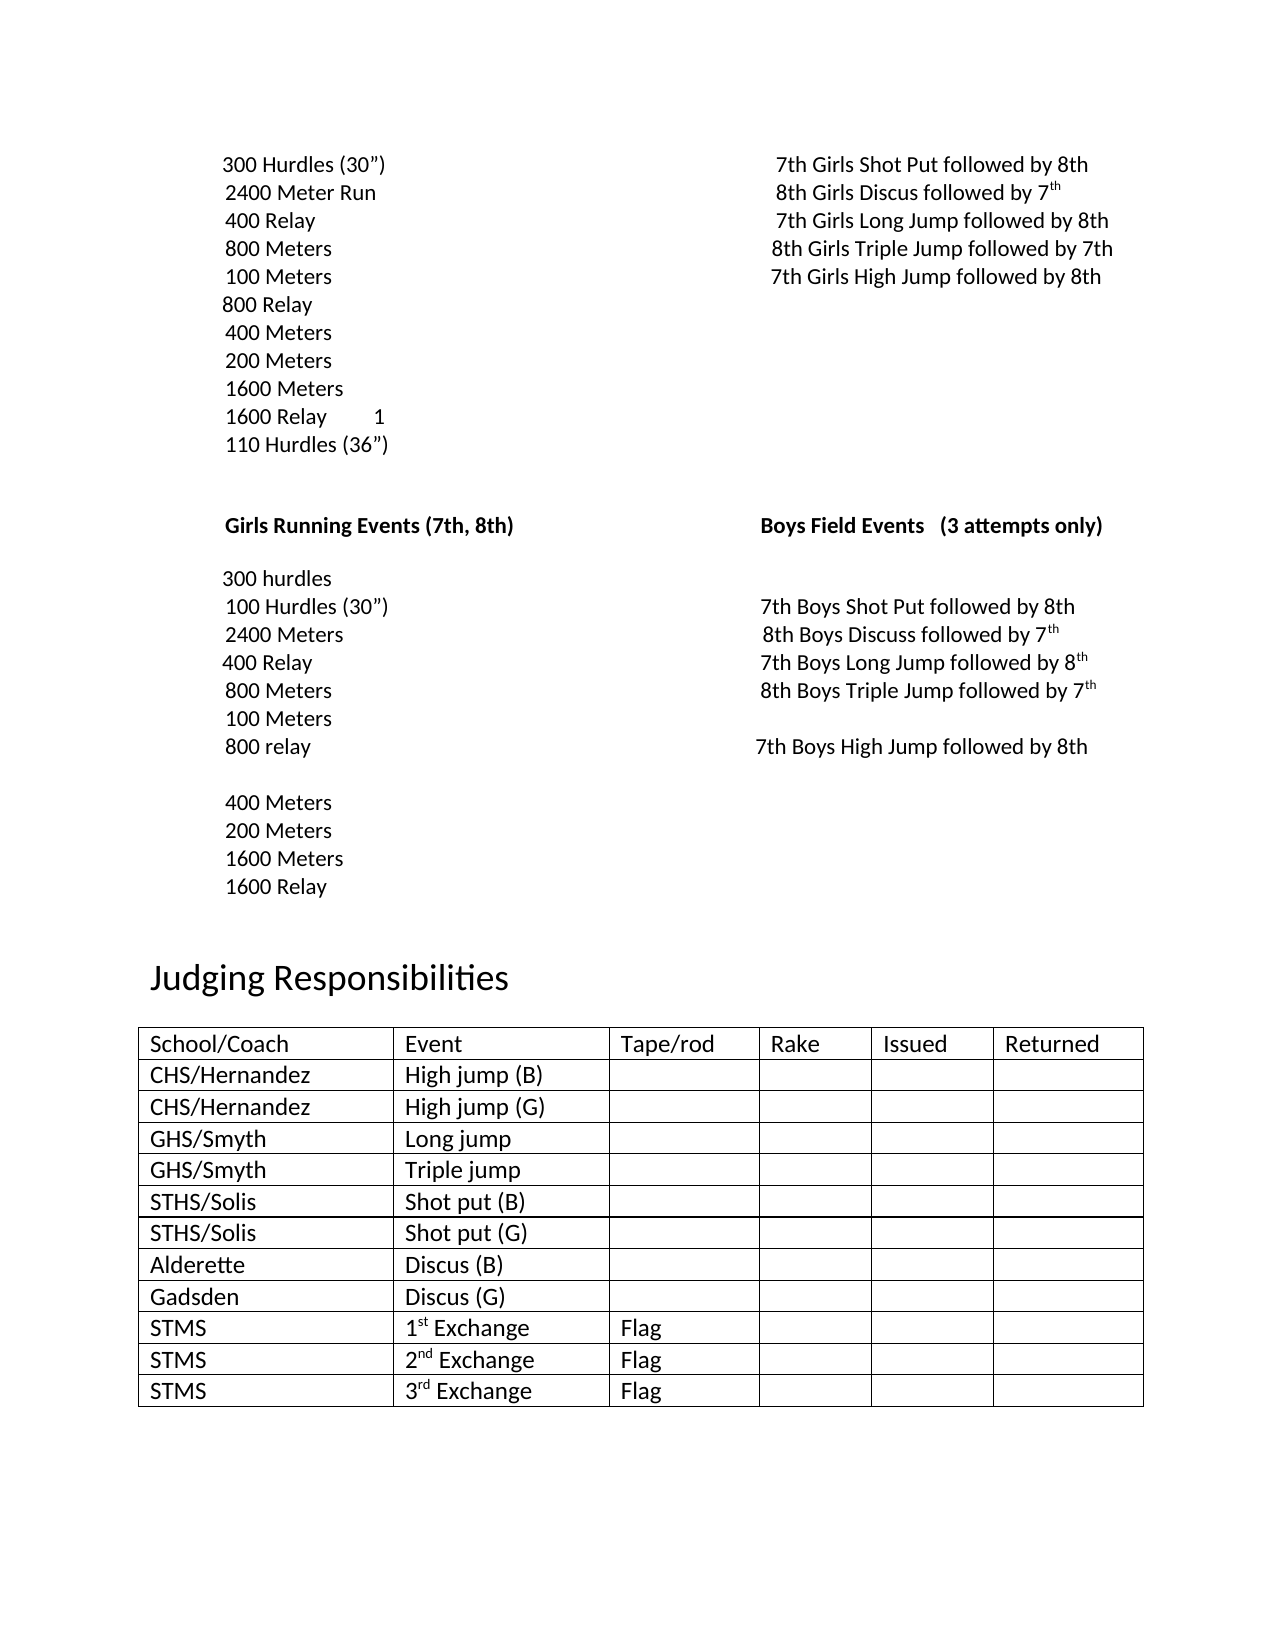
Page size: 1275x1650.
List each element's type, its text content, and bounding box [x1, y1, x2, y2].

table_cell Flag [610, 1375, 759, 1406]
text 200 Meters [150, 816, 1125, 844]
table_cell GHS/Smyth [139, 1123, 393, 1153]
table_cell STMS [139, 1344, 393, 1374]
table_cell Shot put (B) [394, 1186, 609, 1216]
table_cell STMS [139, 1312, 393, 1343]
table_header School/Coach [139, 1028, 393, 1059]
table_cell [994, 1249, 1143, 1279]
table_cell [994, 1186, 1143, 1216]
table_cell Alderette [139, 1249, 393, 1279]
table_cell STMS [139, 1375, 393, 1406]
table_cell [610, 1249, 759, 1279]
text 800 Relay [150, 290, 1125, 318]
table_header Rake [760, 1028, 871, 1059]
table_cell [994, 1312, 1143, 1343]
text 2400 Meter Run 8th Girls Discus followed by 7th [225, 178, 1125, 206]
table_cell [872, 1249, 993, 1279]
text 100 Hurdles (30”) 7th Boys Shot Put followed by 8th [225, 592, 1125, 620]
text 200 Meters [225, 346, 1125, 374]
text 300 hurdles [150, 564, 1125, 592]
table_cell [760, 1091, 871, 1122]
table_cell [994, 1123, 1143, 1153]
table_cell [760, 1123, 871, 1153]
table_cell [760, 1375, 871, 1406]
table_cell [872, 1281, 993, 1311]
table_cell Triple jump [394, 1154, 609, 1185]
text 100 Meters [150, 704, 1125, 732]
table_cell Flag [610, 1344, 759, 1374]
text 1600 Meters [225, 374, 1125, 402]
table_header Returned [994, 1028, 1143, 1059]
table_cell GHS/Smyth [139, 1154, 393, 1185]
table_cell [760, 1154, 871, 1185]
table_header Event [394, 1028, 609, 1059]
table_cell 3rd Exchange [394, 1375, 609, 1406]
table_cell STHS/Solis [139, 1186, 393, 1216]
table_cell [872, 1154, 993, 1185]
table_cell [872, 1312, 993, 1343]
text 400 Meters [150, 788, 1125, 816]
text Judging Responsibilities [150, 953, 1125, 999]
table_cell 2nd Exchange [394, 1344, 609, 1374]
text 400 Relay 7th Boys Long Jump followed by 8th [150, 648, 1125, 676]
table_cell Discus (G) [394, 1281, 609, 1311]
table_cell [610, 1123, 759, 1153]
text 1600 Meters [225, 844, 1125, 872]
text 2400 Meters 8th Boys Discuss followed by 7th [225, 620, 1125, 648]
table_cell [994, 1218, 1143, 1248]
table_cell Long jump [394, 1123, 609, 1153]
text 110 Hurdles (36”) [225, 430, 1125, 458]
text Girls Running Events (7th, 8th) Boys Field Events (3 attempts only) [225, 511, 1125, 539]
text 800 Meters 8th Boys Triple Jump followed by 7th [150, 676, 1125, 704]
table_cell Discus (B) [394, 1249, 609, 1279]
text 400 Meters [225, 318, 1125, 346]
text 800 relay 7th Boys High Jump followed by 8th [150, 732, 1125, 788]
table_cell [760, 1249, 871, 1279]
table_cell [994, 1060, 1143, 1090]
table_cell [610, 1218, 759, 1248]
table_cell [760, 1218, 871, 1248]
text 300 Hurdles (30”) 7th Girls Shot Put followed by 8th [150, 150, 1125, 178]
table_cell CHS/Hernandez [139, 1060, 393, 1090]
text 1600 Relay 1 [225, 402, 1125, 430]
table_header Issued [872, 1028, 993, 1059]
table_cell STHS/Solis [139, 1218, 393, 1248]
table_cell [872, 1060, 993, 1090]
table_cell [610, 1091, 759, 1122]
table_cell [760, 1060, 871, 1090]
table_cell High jump (G) [394, 1091, 609, 1122]
table_cell [872, 1218, 993, 1248]
table_cell Flag [610, 1312, 759, 1343]
table_cell Gadsden [139, 1281, 393, 1311]
table_cell [872, 1123, 993, 1153]
text 100 Meters 7th Girls High Jump followed by 8th [225, 262, 1125, 290]
table_cell [610, 1186, 759, 1216]
table_cell [872, 1344, 993, 1374]
text 400 Relay 7th Girls Long Jump followed by 8th [225, 206, 1125, 234]
table_cell High jump (B) [394, 1060, 609, 1090]
table_cell 1st Exchange [394, 1312, 609, 1343]
table_cell [760, 1344, 871, 1374]
table_header Tape/rod [610, 1028, 759, 1059]
table_cell [994, 1091, 1143, 1122]
text 800 Meters 8th Girls Triple Jump followed by 7th [225, 234, 1125, 262]
table_cell Shot put (G) [394, 1218, 609, 1248]
table_cell [872, 1186, 993, 1216]
table_cell [760, 1281, 871, 1311]
table_cell [994, 1154, 1143, 1185]
table_cell [760, 1312, 871, 1343]
table_cell CHS/Hernandez [139, 1091, 393, 1122]
table_cell [872, 1375, 993, 1406]
table_cell [610, 1154, 759, 1185]
table_cell [872, 1091, 993, 1122]
table_cell [610, 1060, 759, 1090]
table_cell [994, 1344, 1143, 1374]
table_cell [994, 1375, 1143, 1406]
table_cell [760, 1186, 871, 1216]
text 1600 Relay [225, 872, 1125, 901]
table_cell [610, 1281, 759, 1311]
table_cell [994, 1281, 1143, 1311]
